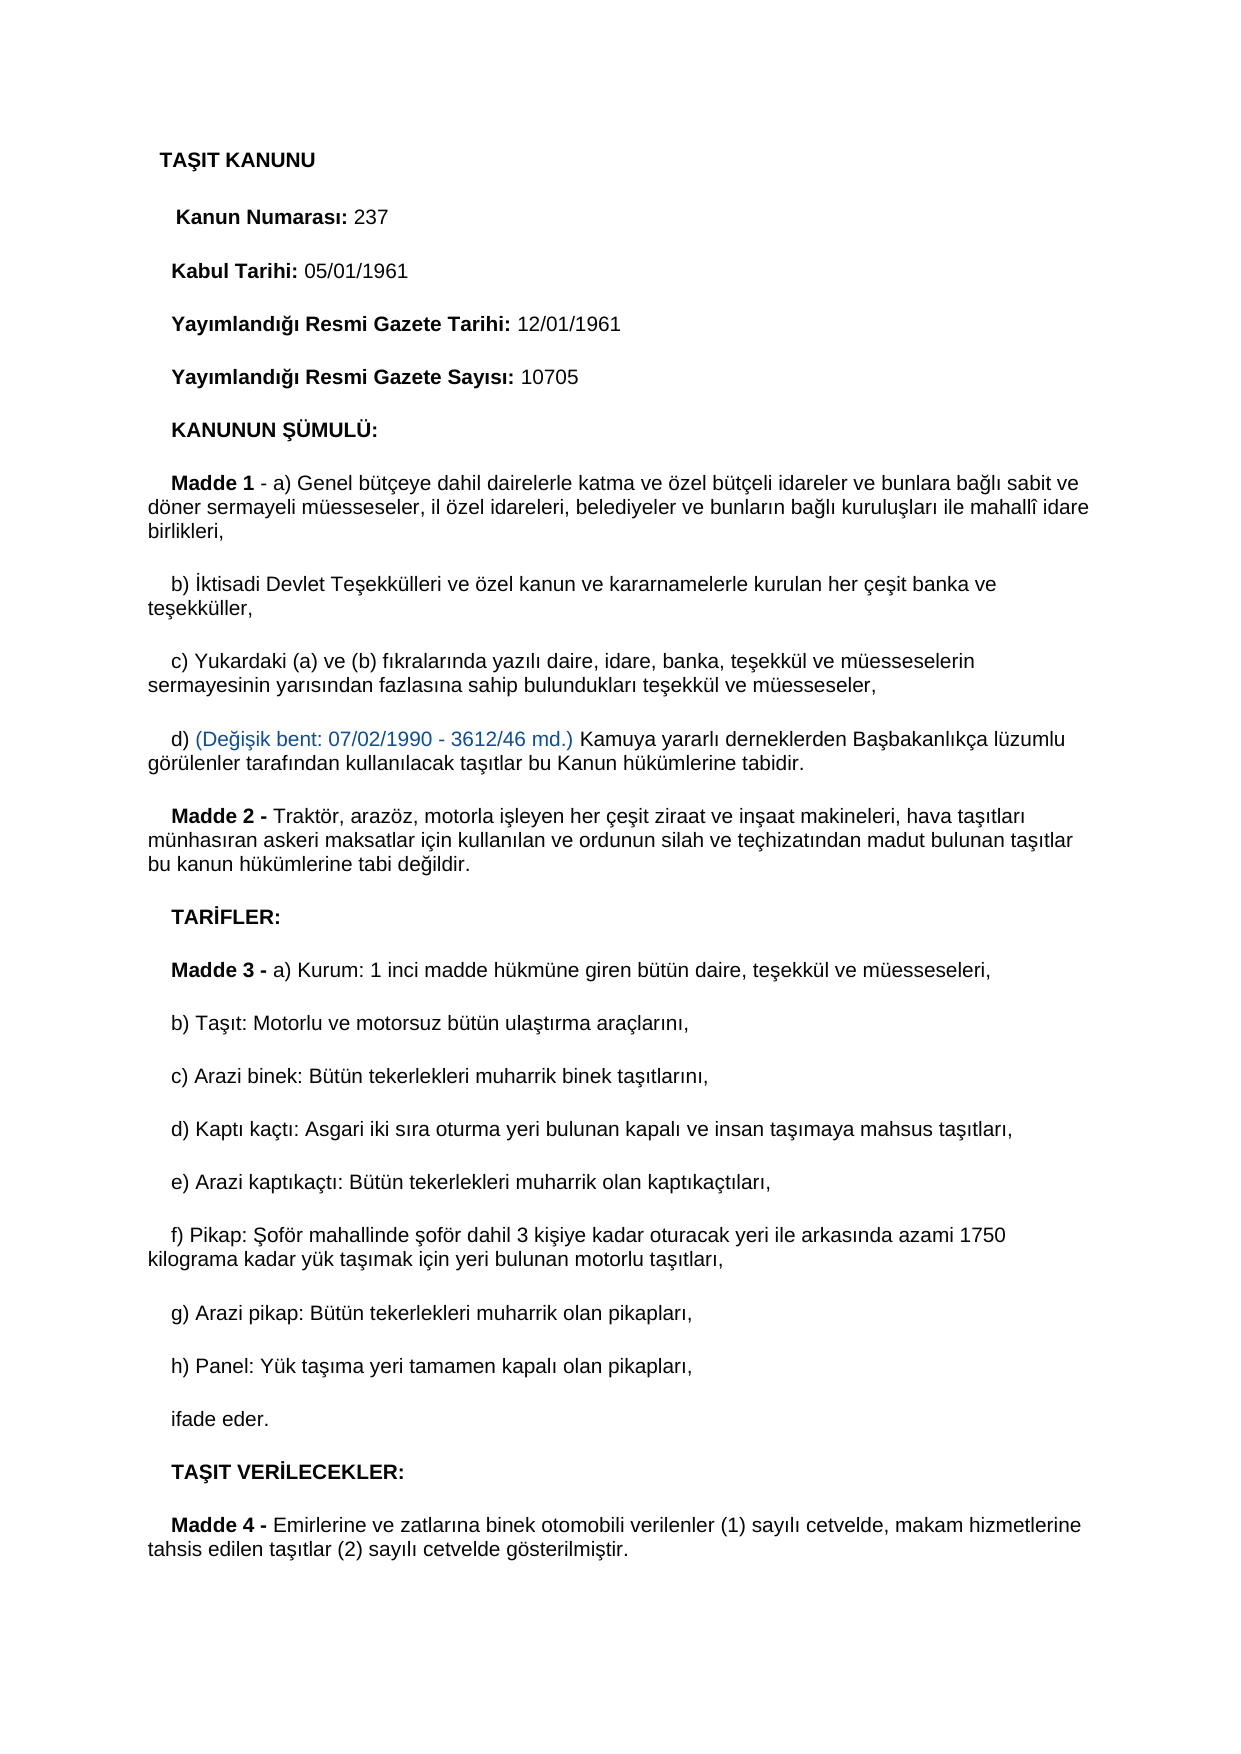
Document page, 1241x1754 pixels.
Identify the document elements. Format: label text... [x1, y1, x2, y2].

text c) Yukardaki (a) ve (b) fıkralarında yazılı daire, idare, banka, teşekkül ve müesseselerin sermayesinin yarısından fazlasına sahip bulundukları teşekkül ve müesseseler, [148, 649, 1093, 697]
text TARİFLER: [148, 904, 1093, 928]
text TAŞIT KANUNU [148, 148, 1093, 172]
text Yayımlandığı Resmi Gazete Tarihi: 12/01/1961 [148, 312, 1093, 336]
text TAŞIT VERİLECEKLER: [148, 1460, 1093, 1484]
text Madde 1 - a) Genel bütçeye dahil dairelerle katma ve özel bütçeli idareler ve bunlara bağlı sabit ve döner sermayeli müesseseler, il özel idareleri, belediyeler ve bunların bağlı kuruluşları ile mahallî idare birlikleri, [148, 471, 1093, 543]
text Madde 2 - Traktör, arazöz, motorla işleyen her çeşit ziraat ve inşaat makineleri, hava taşıtları münhasıran askeri maksatlar için kullanılan ve ordunun silah ve teçhizatından madut bulunan taşıtlar bu kanun hükümlerine tabi değildir. [148, 803, 1093, 875]
text Yayımlandığı Resmi Gazete Sayısı: 10705 [148, 365, 1093, 389]
text b) Taşıt: Motorlu ve motorsuz bütün ulaştırma araçlarını, [148, 1011, 1093, 1035]
text Kabul Tarihi: 05/01/1961 [148, 259, 1093, 283]
text Kanun Numarası: 237 [148, 201, 1093, 229]
text d) Kaptı kaçtı: Asgari iki sıra oturma yeri bulunan kapalı ve insan taşımaya mahsus taşıtları, [148, 1117, 1093, 1141]
text c) Arazi binek: Bütün tekerlekleri muharrik binek taşıtlarını, [148, 1064, 1093, 1088]
text e) Arazi kaptıkaçtı: Bütün tekerlekleri muharrik olan kaptıkaçtıları, [148, 1170, 1093, 1194]
text b) İktisadi Devlet Teşekkülleri ve özel kanun ve kararnamelerle kurulan her çeşit banka ve teşekküller, [148, 572, 1093, 620]
text h) Panel: Yük taşıma yeri tamamen kapalı olan pikapları, [148, 1353, 1093, 1377]
text ifade eder. [148, 1407, 1093, 1431]
text Madde 4 - Emirlerine ve zatlarına binek otomobili verilenler (1) sayılı cetvelde, makam hizmetlerine tahsis edilen taşıtlar (2) sayılı cetvelde gösterilmiştir. [148, 1513, 1093, 1561]
text g) Arazi pikap: Bütün tekerlekleri muharrik olan pikapları, [148, 1300, 1093, 1324]
text KANUNUN ŞÜMULÜ: [148, 418, 1093, 442]
text Madde 3 - a) Kurum: 1 inci madde hükmüne giren bütün daire, teşekkül ve müesseseleri, [148, 958, 1093, 982]
text f) Pikap: Şoför mahallinde şoför dahil 3 kişiye kadar oturacak yeri ile arkasında azami 1750 kilograma kadar yük taşımak için yeri bulunan motorlu taşıtları, [148, 1223, 1093, 1271]
text d) (Değişik bent: 07/02/1990 - 3612/46 md.) Kamuya yararlı derneklerden Başbakanlıkça lüzumlu görülenler tarafından kullanılacak taşıtlar bu Kanun hükümlerine tabidir. [148, 726, 1093, 774]
